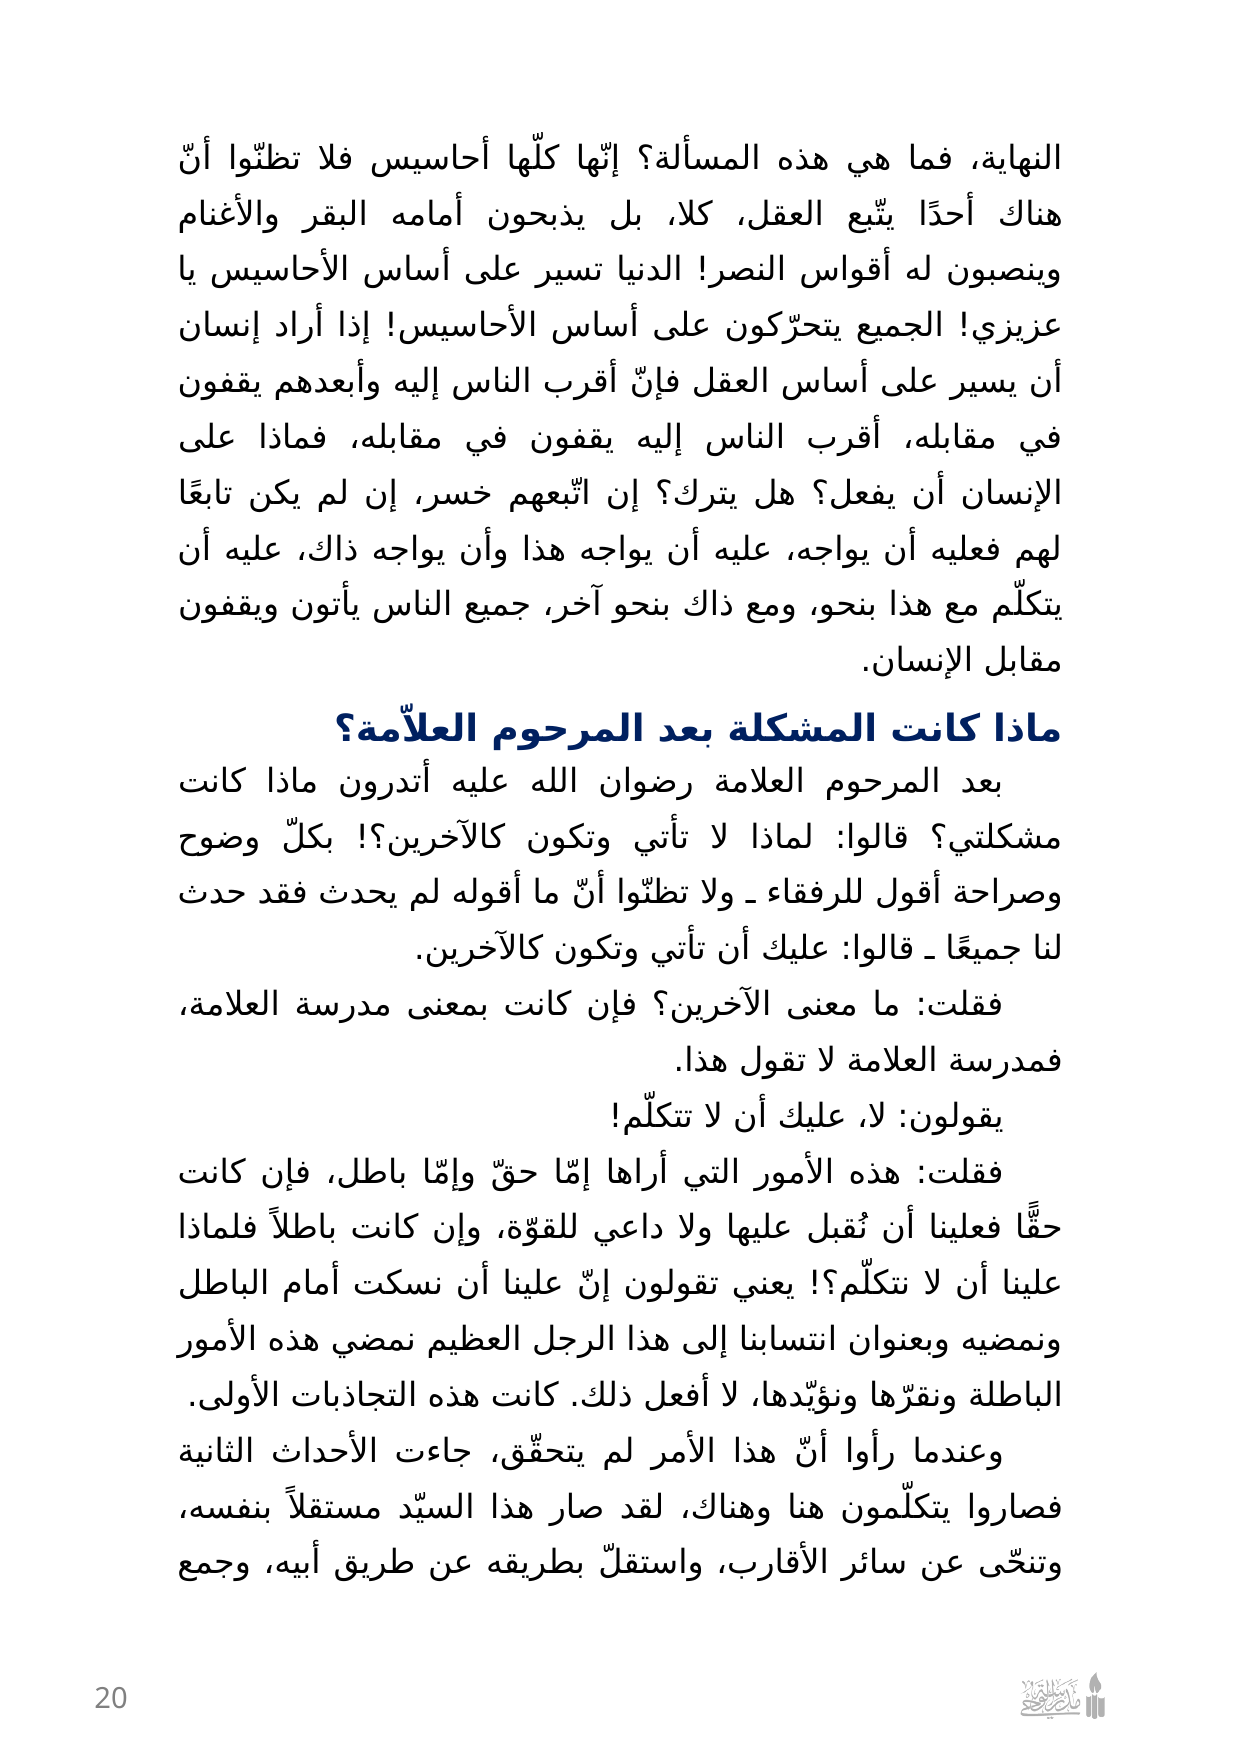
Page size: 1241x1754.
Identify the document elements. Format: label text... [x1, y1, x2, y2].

text بعد المرحوم العلامة رضوان الله عليه أتدرون ماذا كانت مشكلتي؟ قالوا: لماذا لا تأتي وتكون كالآخرين؟! بكلّ وضوح وصراحة أقول للرفقاء ـ ولا تظنّوا أنّ ما أقوله لم يحدث فقد حدث لنا جميعًا ـ قالوا: عليك أن تأتي وتكون كالآخرين. [177, 759, 1063, 982]
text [177, 136, 1063, 694]
text فقلت: ما معنى الآخرين؟ فإن كانت بمعنى مدرسة العلامة، فمدرسة العلامة لا تقول هذا. [177, 982, 1063, 1094]
title ماذا كانت المشكلة بعد المرحوم العلاّمة؟ [177, 707, 1063, 750]
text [177, 1429, 1063, 1596]
text فقلت: هذه الأمور التي أراها إمّا حقّ وإمّا باطل، فإن كانت حقًّا فعلينا أن نُقبل عليها ولا داعي للقوّة، وإن كانت باطلاً فلماذا علينا أن لا نتكلّم؟! يعني تقولون إنّ علينا أن نسكت أمام الباطل ونمضيه وبعنوان انتسابنا إلى هذا الرجل العظيم نمضي هذه الأمور الباطلة ونقرّها ونؤيّدها، لا أفعل ذلك. كانت هذه التجاذبات الأولى. [177, 1150, 1063, 1429]
text يقولون: لا، عليك أن لا تتكلّم! [177, 1094, 1063, 1150]
picture [1020, 1672, 1105, 1719]
